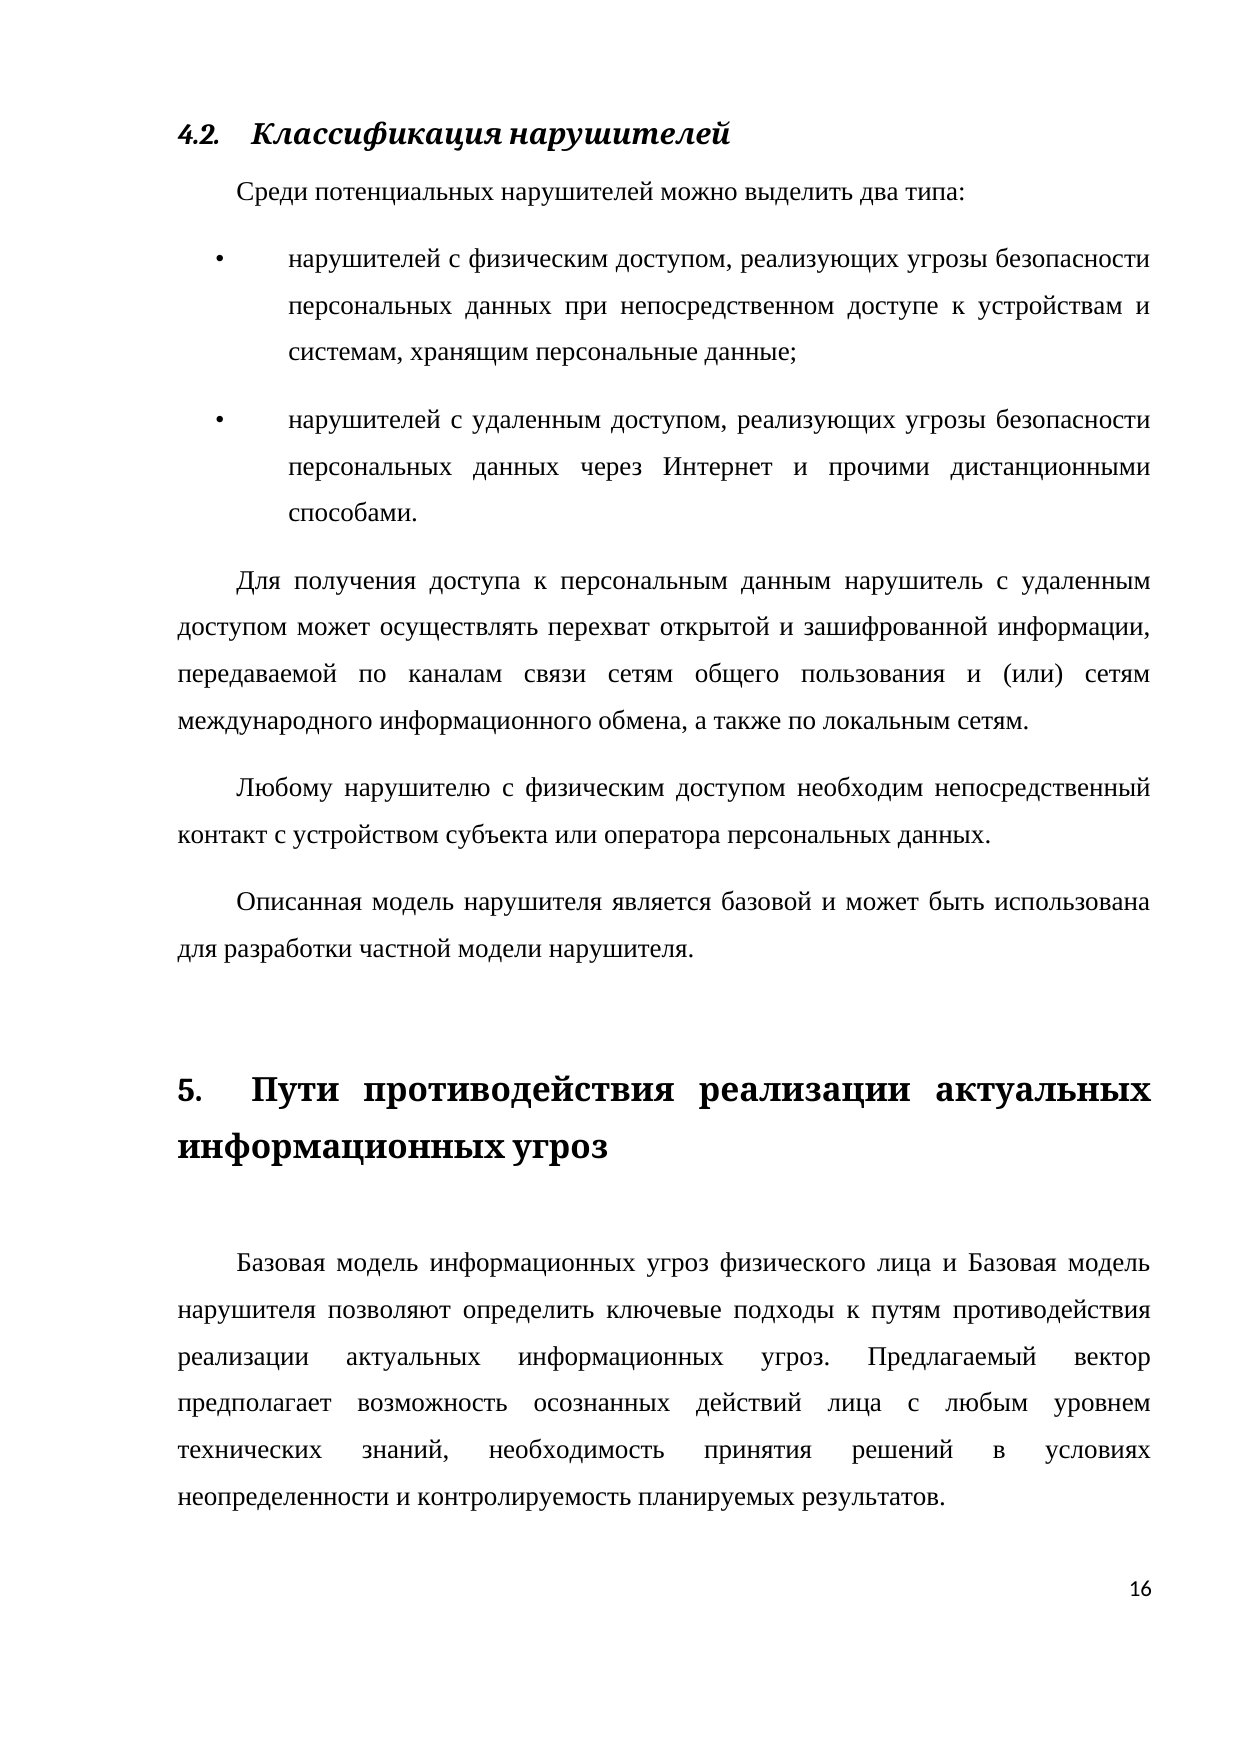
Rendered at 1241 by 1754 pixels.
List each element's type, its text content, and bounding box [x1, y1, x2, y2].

subtitle 5. Пути противодействия реализации актуальных информационных угроз [177, 1071, 1152, 1167]
list нарушителей с удаленным доступом, реализующих угрозы безопасности персональных данных через Интернет и прочими дистанционными способами. [215, 403, 1152, 527]
text Любому нарушителю с физическим доступом необходим непосредственный контакт с устройством субъекта или оператора персональных данных. [177, 771, 1152, 849]
list нарушителей с физическим доступом, реализующих угрозы безопасности персональных данных при непосредственном доступе к устройствам и системам, хранящим персональные данные; [215, 242, 1152, 367]
subtitle 4.2. Классификация нарушителей [177, 118, 1152, 152]
text Среди потенциальных нарушителей можно выделить два типа: [177, 175, 1152, 206]
text Для получения доступа к персональным данным нарушитель с удаленным доступом может осуществлять перехват открытой и зашифрованной информации, передаваемой по каналам связи сетям общего пользования и (или) сетям международного информационного обмена, а также по локальным сетям. [177, 564, 1152, 735]
text Базовая модель информационных угроз физического лица и Базовая модель нарушителя позволяют определить ключевые подходы к путям противодействия реализации актуальных информационных угроз. Предлагаемый вектор предполагает возможность осознанных действий лица с любым уровнем технических знаний, необходимость принятия решений в условиях неопределенности и контролируемость планируемых результатов. [177, 1246, 1152, 1511]
text Описанная модель нарушителя является базовой и может быть использована для разработки частной модели нарушителя. [177, 886, 1152, 963]
